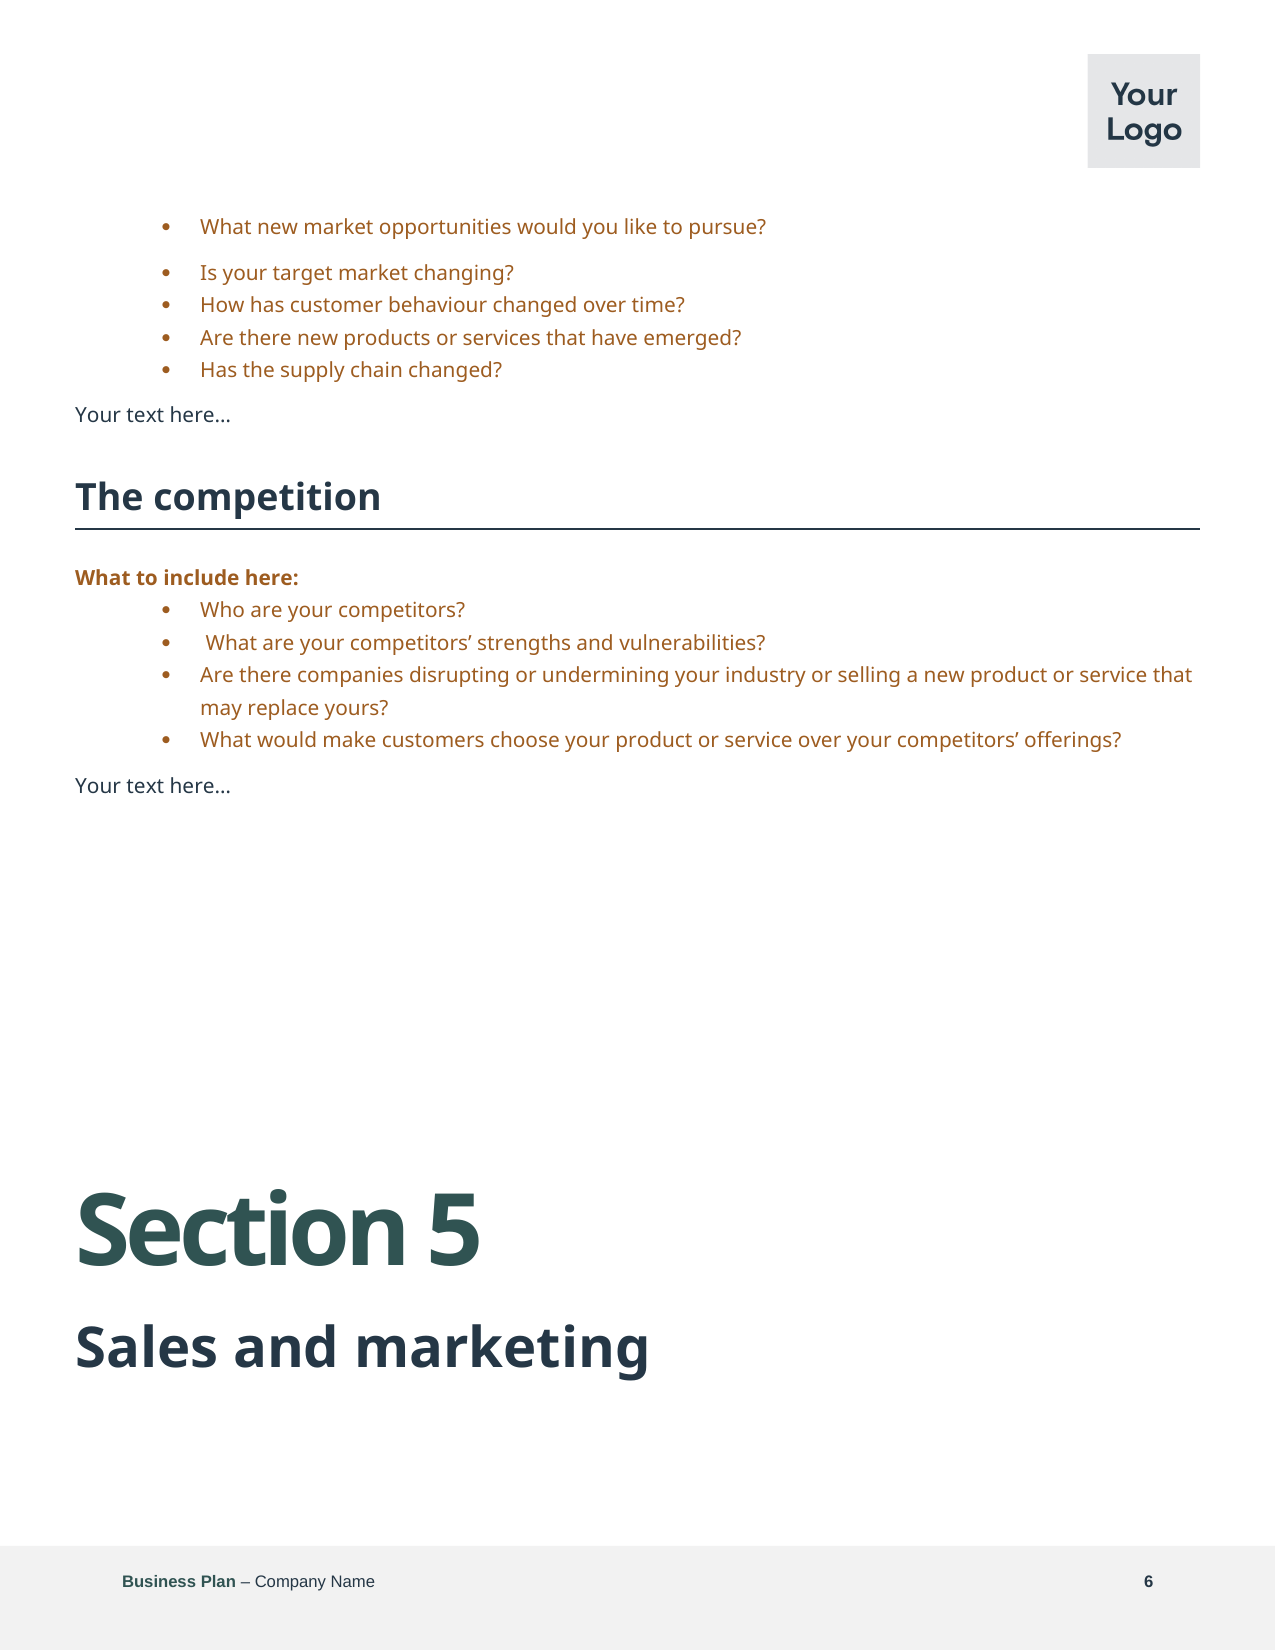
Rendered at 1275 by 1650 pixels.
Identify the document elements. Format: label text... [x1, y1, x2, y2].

list Has the supply chain changed? [162, 355, 1200, 384]
text Your text here… [75, 401, 1200, 429]
text Your text here… [75, 771, 1200, 799]
text Sales and marketing [75, 1307, 1200, 1384]
list What are your competitors’ strengths and vulnerabilities? [162, 628, 1200, 656]
list Are there new products or services that have emerged? [162, 323, 1200, 351]
list Who are your competitors? [162, 595, 1200, 624]
text Section 5 [75, 1158, 1200, 1295]
list How has customer behaviour changed over time? [162, 290, 1200, 319]
subtitle The competition [75, 471, 1200, 528]
list What new market opportunities would you like to pursue? [162, 212, 1200, 241]
list What would make customers choose your product or service over your competitors’ offerings? [162, 726, 1200, 754]
list Is your target market changing? [162, 258, 1200, 286]
list Are there companies disrupting or undermining your industry or selling a new product or service that may replace yours? [162, 660, 1200, 721]
subtitle What to include here: [75, 563, 1200, 591]
picture [1087, 54, 1200, 168]
